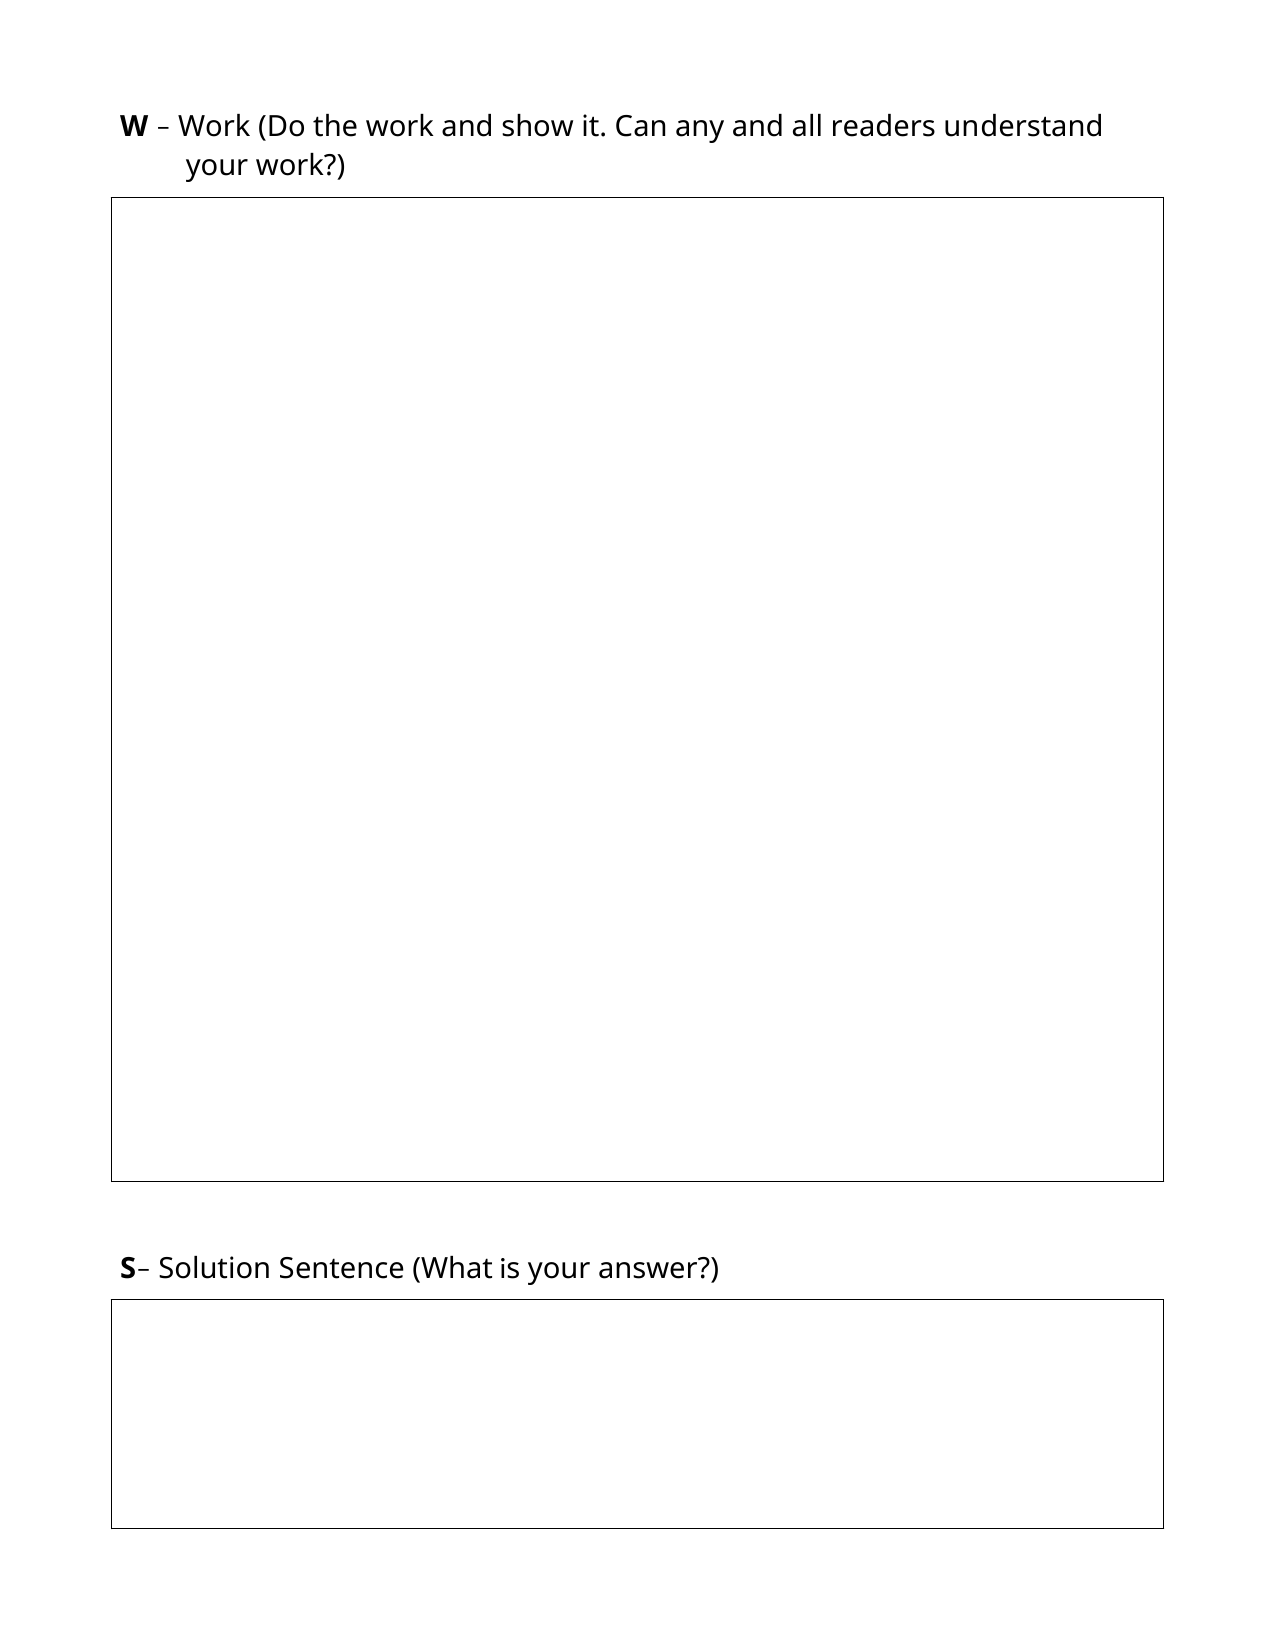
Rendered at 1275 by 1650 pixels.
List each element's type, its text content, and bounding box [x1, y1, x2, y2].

text W – Work (Do the work and show it. Can any and all readers understand your work?) [120, 105, 1155, 184]
text S– Solution Sentence (What is your answer?) [120, 1247, 1155, 1287]
